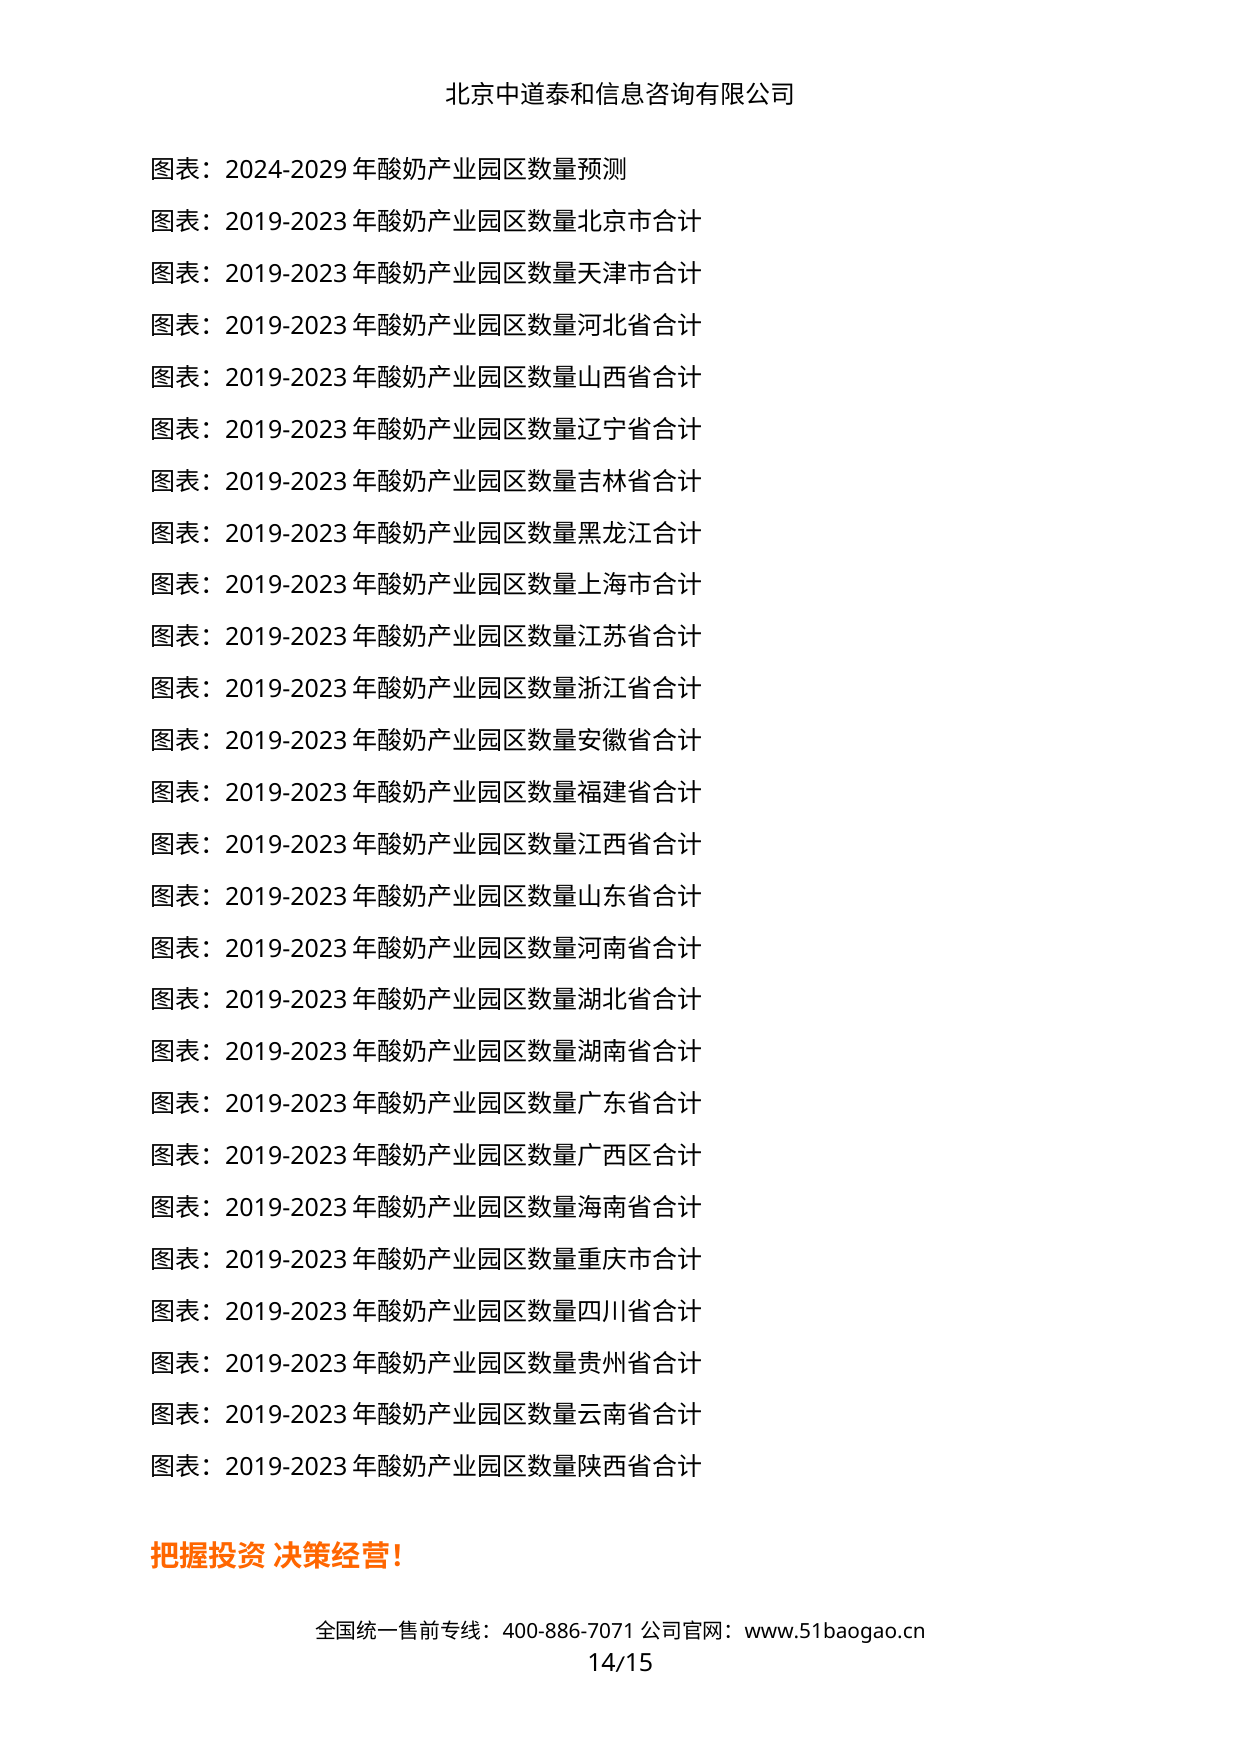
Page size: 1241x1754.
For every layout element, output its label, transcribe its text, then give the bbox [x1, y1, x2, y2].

text 图表：2019-2023年酸奶产业园区数量河南省合计 [150, 928, 1090, 964]
text 图表：2019-2023年酸奶产业园区数量广东省合计 [150, 1084, 1090, 1120]
text 图表：2019-2023年酸奶产业园区数量广西区合计 [150, 1136, 1090, 1172]
text 图表：2019-2023年酸奶产业园区数量北京市合计 [150, 202, 1090, 238]
text 图表：2019-2023年酸奶产业园区数量天津市合计 [150, 254, 1090, 290]
text 图表：2019-2023年酸奶产业园区数量辽宁省合计 [150, 409, 1090, 446]
text 图表：2019-2023年酸奶产业园区数量四川省合计 [150, 1291, 1090, 1327]
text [150, 1499, 1090, 1575]
text 图表：2019-2023年酸奶产业园区数量海南省合计 [150, 1187, 1090, 1224]
text 图表：2019-2023年酸奶产业园区数量安徽省合计 [150, 721, 1090, 757]
text 图表：2019-2023年酸奶产业园区数量河北省合计 [150, 306, 1090, 342]
text 图表：2019-2023年酸奶产业园区数量江西省合计 [150, 824, 1090, 861]
text 图表：2019-2023年酸奶产业园区数量浙江省合计 [150, 669, 1090, 705]
text 图表：2019-2023年酸奶产业园区数量江苏省合计 [150, 617, 1090, 653]
text 图表：2019-2023年酸奶产业园区数量贵州省合计 [150, 1343, 1090, 1379]
text 图表：2019-2023年酸奶产业园区数量山西省合计 [150, 357, 1090, 394]
text 图表：2019-2023年酸奶产业园区数量上海市合计 [150, 565, 1090, 601]
text 图表：2019-2023年酸奶产业园区数量湖南省合计 [150, 1032, 1090, 1068]
text 图表：2019-2023年酸奶产业园区数量重庆市合计 [150, 1239, 1090, 1276]
text 图表：2019-2023年酸奶产业园区数量黑龙江合计 [150, 513, 1090, 549]
text 图表：2019-2023年酸奶产业园区数量云南省合计 [150, 1395, 1090, 1431]
text 图表：2019-2023年酸奶产业园区数量福建省合计 [150, 772, 1090, 809]
text 图表：2024-2029年酸奶产业园区数量预测 [150, 150, 1090, 186]
text 图表：2019-2023年酸奶产业园区数量湖北省合计 [150, 980, 1090, 1016]
text 图表：2019-2023年酸奶产业园区数量山东省合计 [150, 876, 1090, 912]
text 图表：2019-2023年酸奶产业园区数量吉林省合计 [150, 461, 1090, 497]
text 图表：2019-2023年酸奶产业园区数量陕西省合计 [150, 1447, 1090, 1483]
